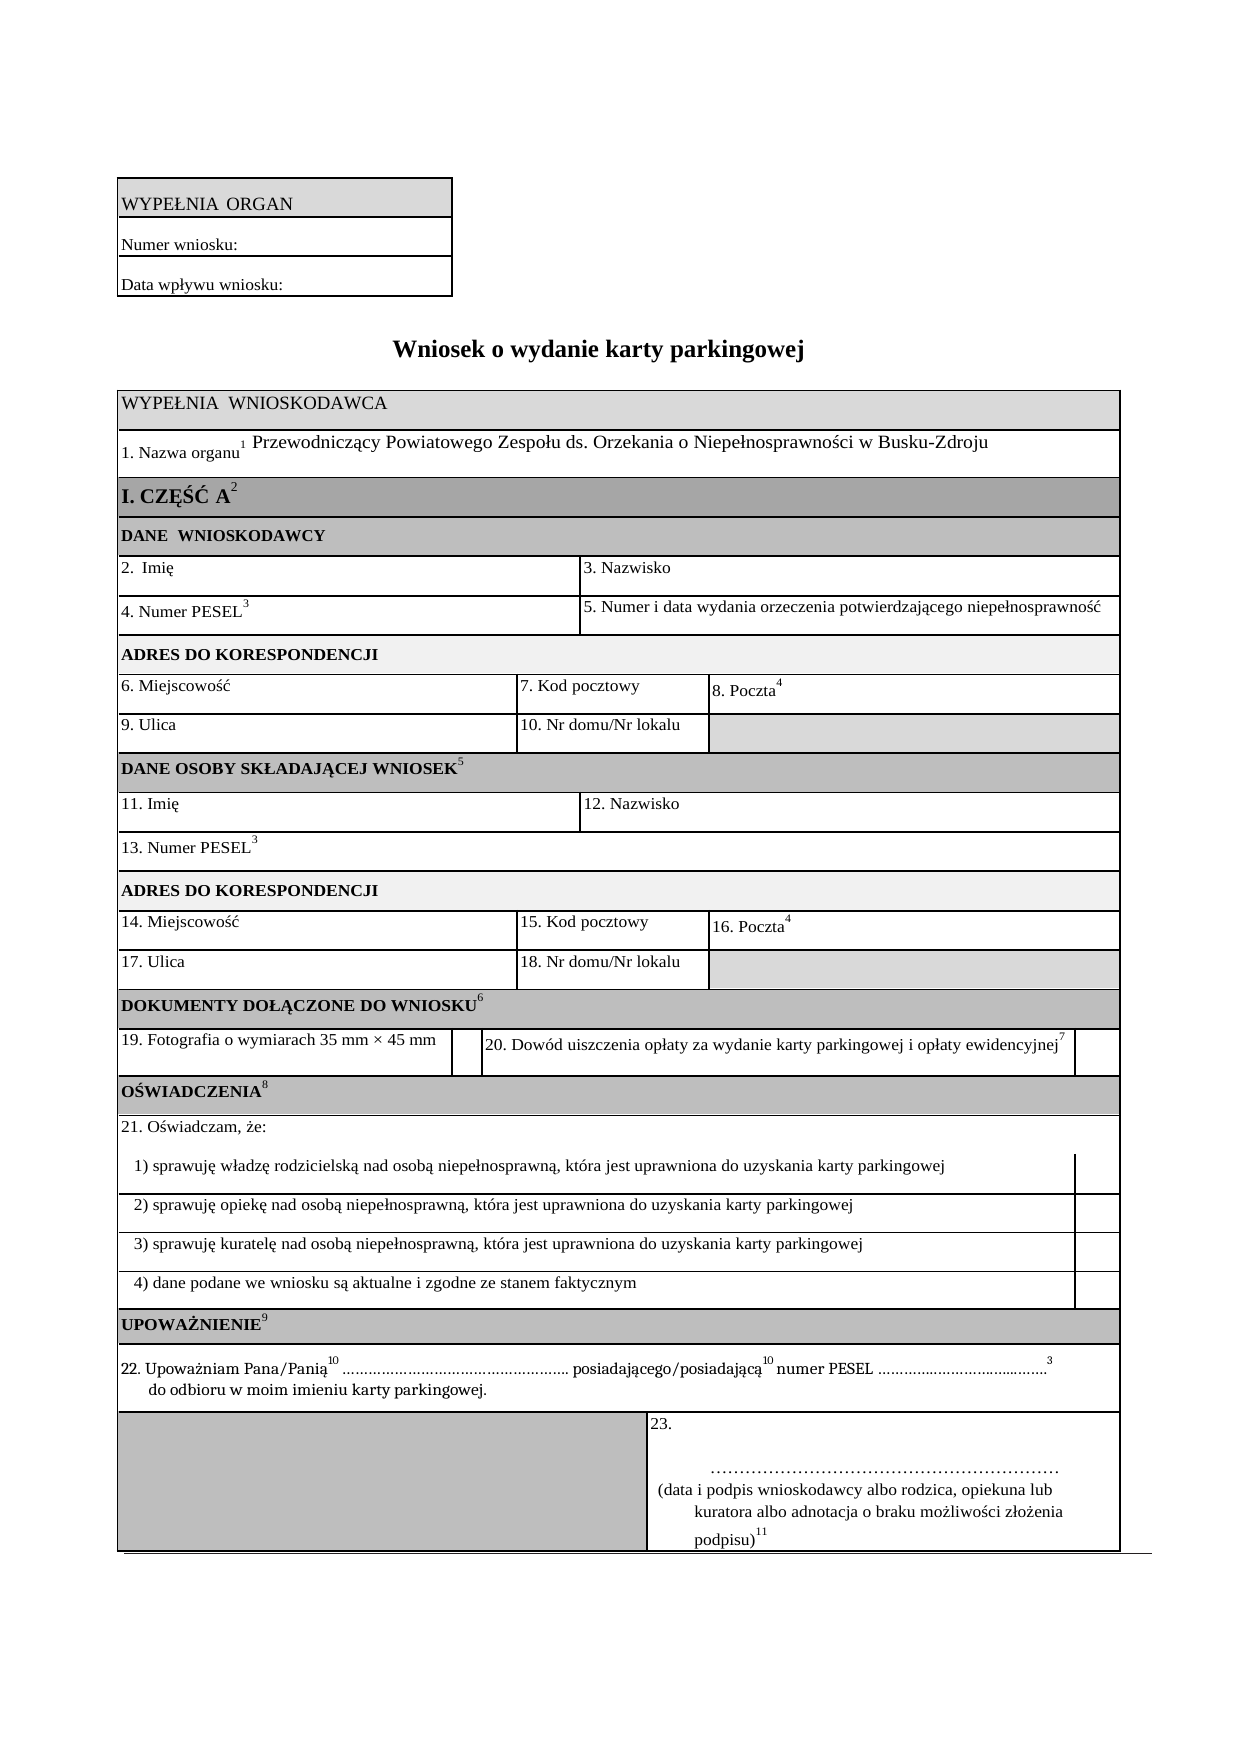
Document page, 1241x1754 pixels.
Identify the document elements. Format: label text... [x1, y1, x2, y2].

table_cell DOKUMENTY DOŁĄCZONE DO WNIOSKU6 [118, 990, 1119, 1028]
table_cell 3) sprawuję kuratelę nad osobą niepełnosprawną, która jest uprawniona do uzyskania karty parkingowej [118, 1233, 1074, 1271]
table_cell 15. Kod pocztowy [518, 912, 708, 949]
table_cell [710, 951, 1119, 988]
table_cell 16. Poczta4 [710, 912, 1119, 949]
table_cell [710, 715, 1119, 752]
table_cell ADRES DO KORESPONDENCJI [118, 871, 1119, 910]
table_cell 17. Ulica [118, 950, 516, 988]
table_cell DANE WNIOSKODAWCY [118, 517, 1119, 555]
table_cell Numer wniosku: [118, 217, 451, 255]
table_cell 19. Fotografia o wymiarach 35 mm × 45 mm [118, 1029, 451, 1075]
table_header WYPEŁNIA WNIOSKODAWCA [118, 391, 1119, 429]
table_cell 9. Ulica [118, 714, 516, 752]
table_cell OŚWIADCZENIA8 [118, 1076, 1119, 1114]
table_cell 12. Nazwisko [581, 793, 1119, 831]
table_cell 22. Upoważniam Pana/Panią10 ……………………………………………. posiadającego/posiadającą10 numer PESEL …………..………….…...…….3 do odbioru w moim imieniu karty parkingowej. [118, 1344, 1119, 1411]
table_cell 2) sprawuję opiekę nad osobą niepełnosprawną, która jest uprawniona do uzyskania karty parkingowej [118, 1194, 1074, 1232]
table_cell 11. Imię [118, 793, 579, 831]
table_cell [453, 1030, 481, 1075]
table_cell 10. Nr domu/Nr lokalu [518, 715, 708, 752]
text Wniosek o wydanie karty parkingowej [392, 334, 1146, 363]
table_cell Data wpływu wniosku: [118, 256, 451, 295]
table_cell 18. Nr domu/Nr lokalu [518, 951, 708, 988]
table_cell DANE OSOBY SKŁADAJĄCEJ WNIOSEK5 [118, 753, 1119, 792]
table_cell [1076, 1195, 1119, 1232]
table_cell 4) dane podane we wniosku są aktualne i zgodne ze stanem faktycznym [118, 1272, 1074, 1308]
table_cell 23. …………………………………………………… (data i podpis wnioskodawcy albo rodzica, opiekuna lub kuratora albo adnotacja o braku możliwości złożenia podpisu)11 [648, 1413, 1119, 1550]
table_cell [1076, 1030, 1119, 1075]
table_cell 1) sprawuję władzę rodzicielską nad osobą niepełnosprawną, która jest uprawniona do uzyskania karty parkingowej [118, 1154, 1074, 1193]
table_header WYPEŁNIA ORGAN [118, 179, 451, 216]
table_cell 2. Imię [118, 556, 579, 595]
table_cell 14. Miejscowość [118, 911, 516, 949]
table_cell 20. Dowód uiszczenia opłaty za wydanie karty parkingowej i opłaty ewidencyjnej7 [483, 1030, 1074, 1075]
table_cell [1076, 1272, 1119, 1308]
table_cell 13. Numer PESEL3 [118, 832, 1119, 870]
table_cell 6. Miejscowość [118, 675, 516, 713]
table_cell 4. Numer PESEL3 [118, 596, 579, 634]
table_cell 3. Nazwisko [581, 557, 1119, 595]
table_cell 5. Numer i data wydania orzeczenia potwierdzającego niepełnosprawność [581, 597, 1119, 634]
table_cell 1. Nazwa organu1 Przewodniczący Powiatowego Zespołu ds. Orzekania o Niepełnosprawności w Busku-Zdroju [118, 430, 1119, 477]
table_cell [118, 1412, 646, 1550]
table_cell 7. Kod pocztowy [518, 675, 708, 713]
table_cell 8. Poczta4 [710, 675, 1119, 713]
table_cell UPOWAŻNIENIE9 [118, 1309, 1119, 1343]
table_cell 21. Oświadczam, że: [118, 1116, 1119, 1154]
table_cell I. CZĘŚĆ A2 [118, 478, 1119, 516]
table_cell [1076, 1154, 1119, 1193]
table_cell ADRES DO KORESPONDENCJI [118, 635, 1119, 673]
table_cell [1076, 1233, 1119, 1271]
